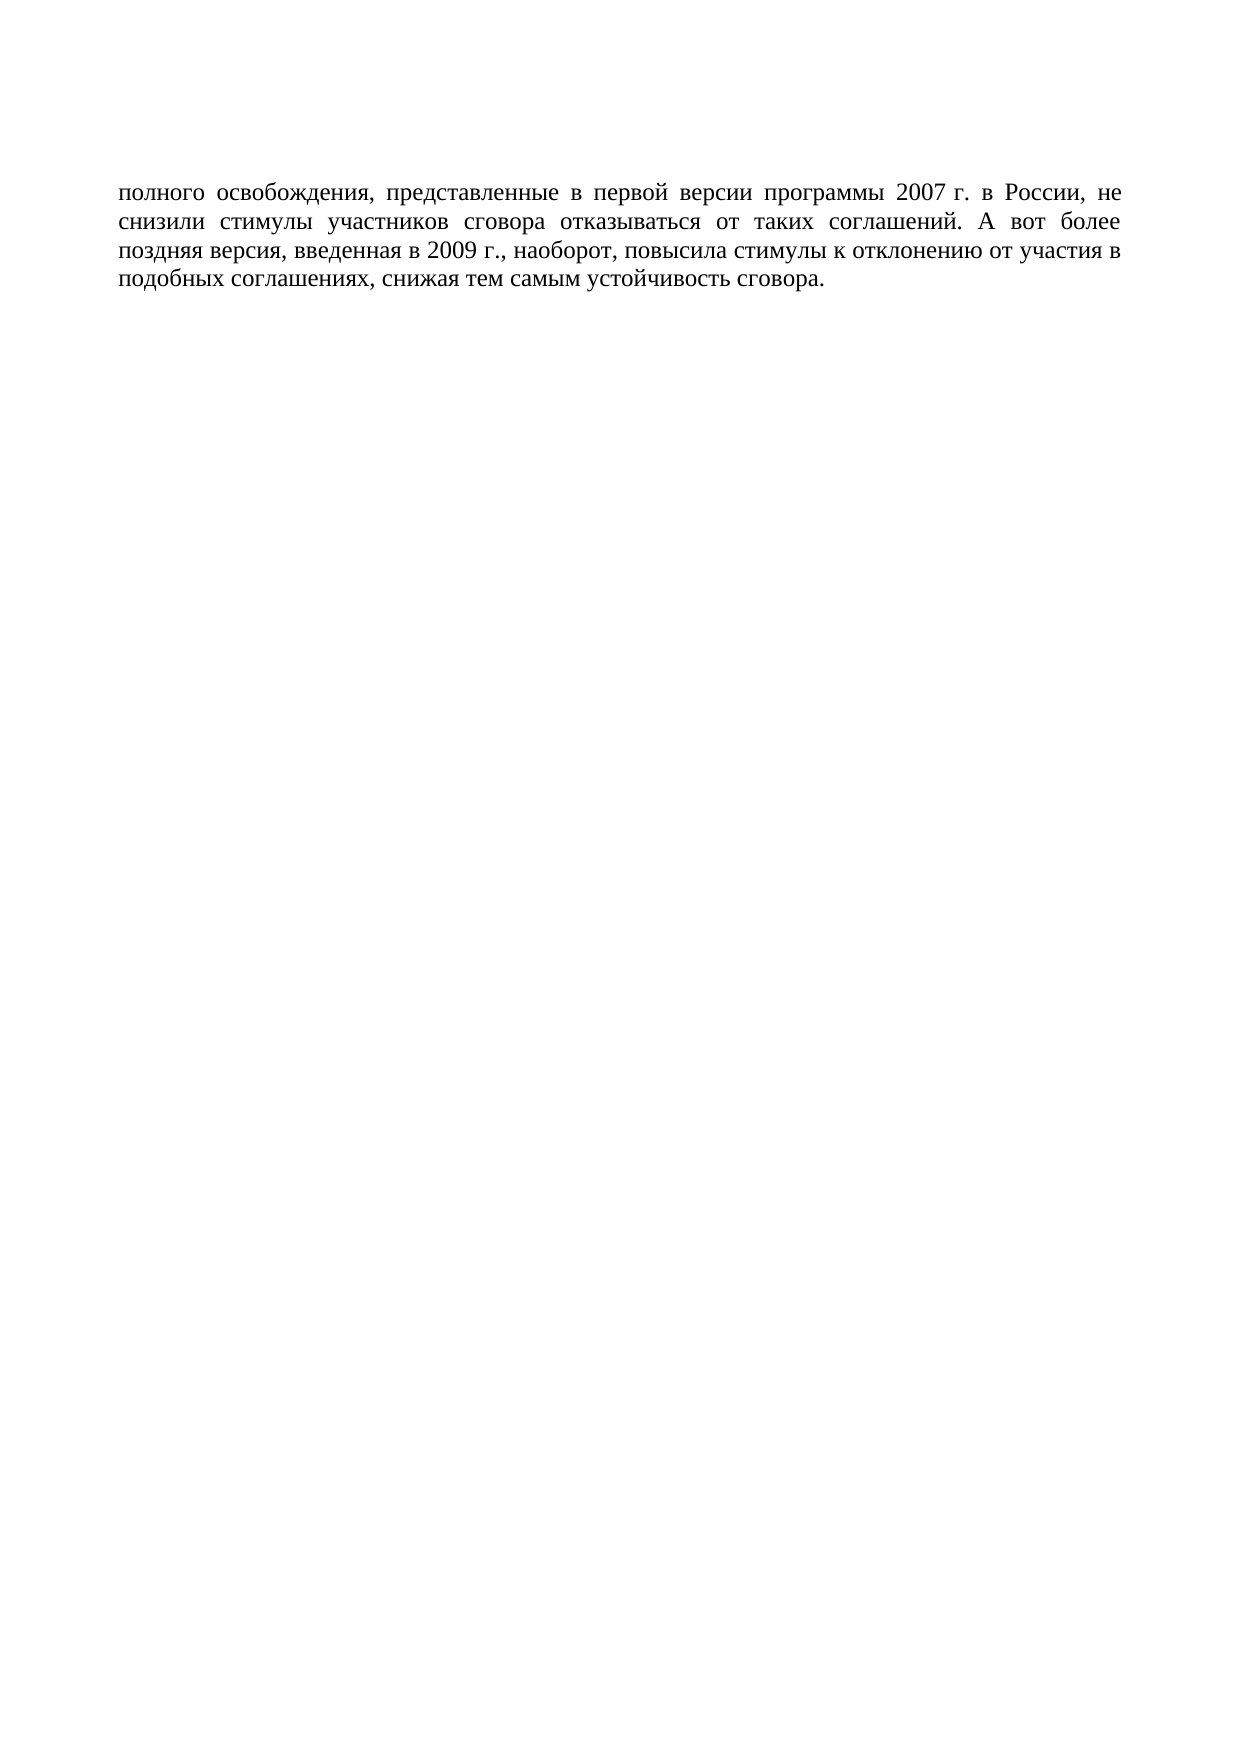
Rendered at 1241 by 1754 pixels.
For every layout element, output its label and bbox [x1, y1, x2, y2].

text [118, 177, 1122, 292]
